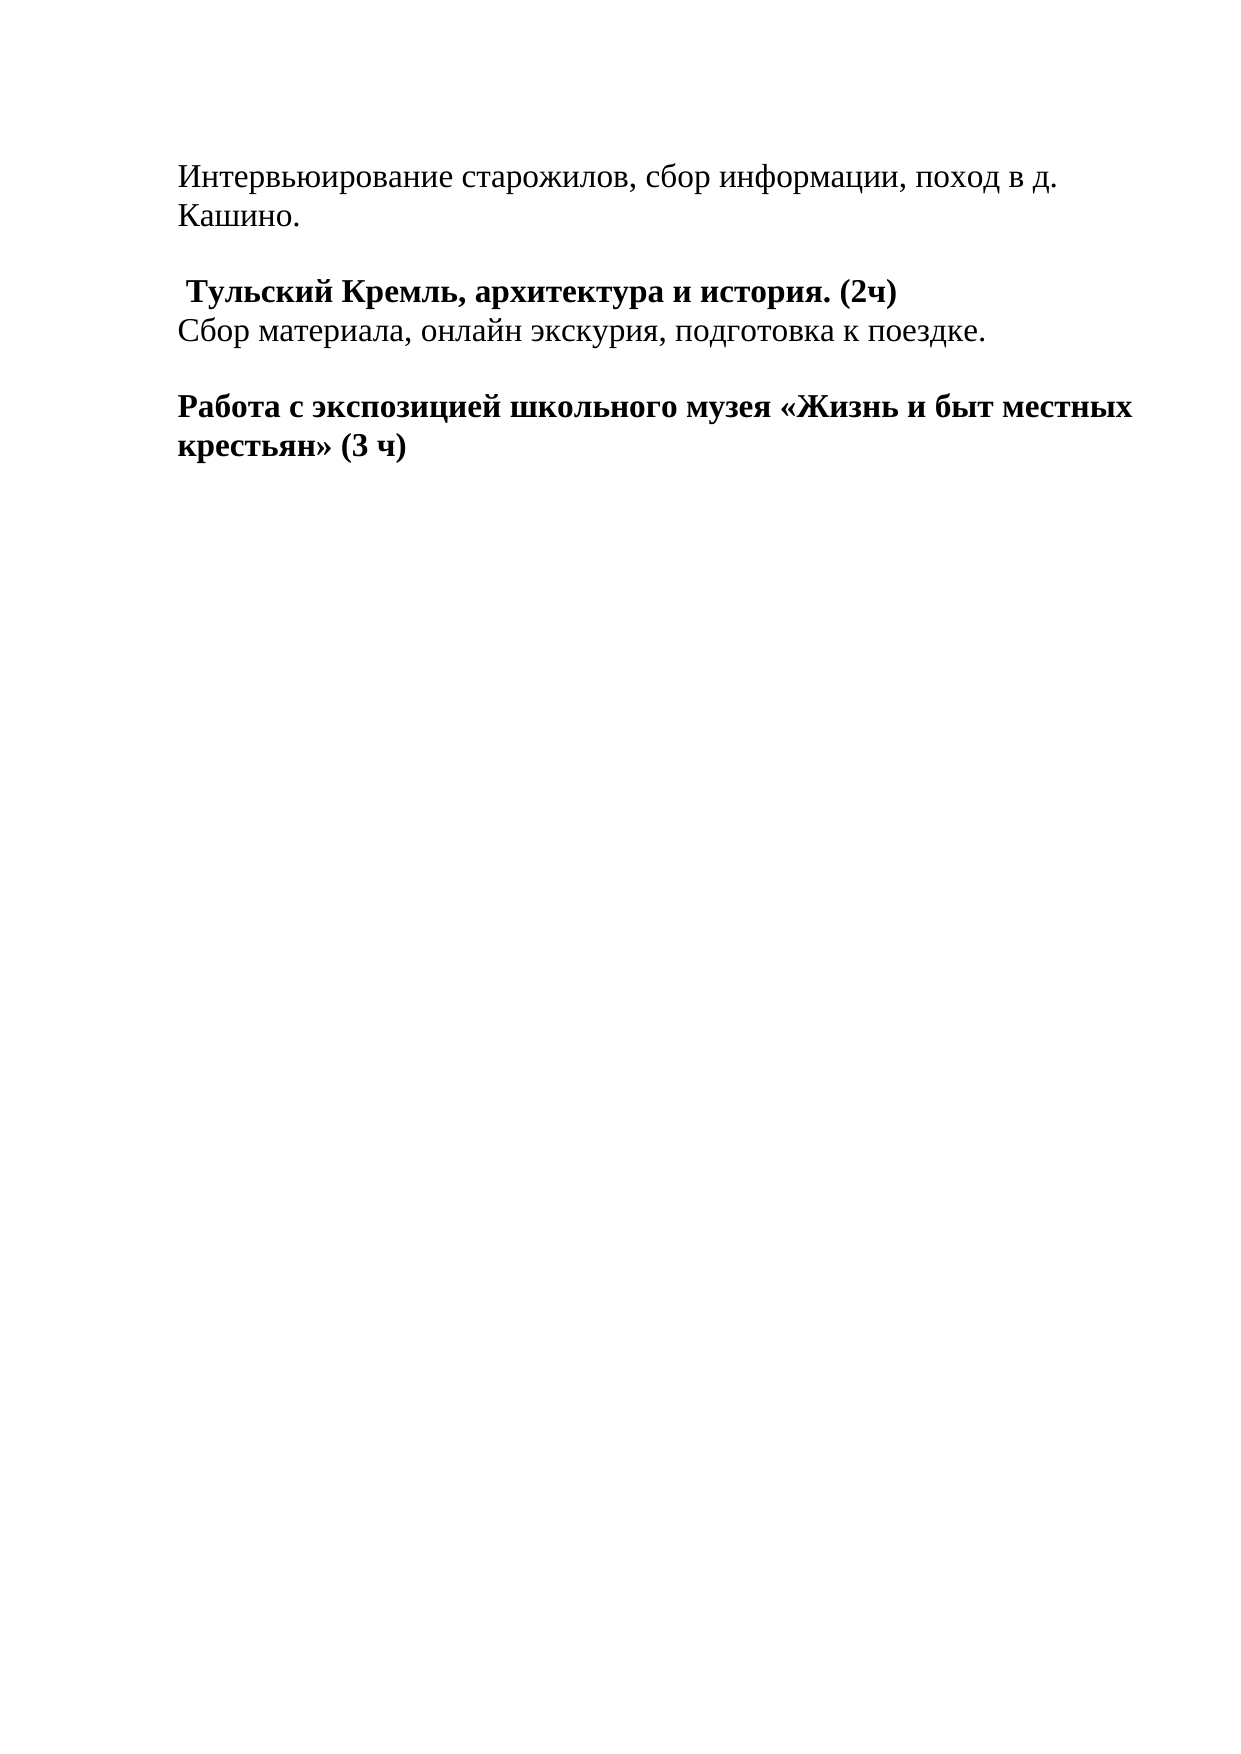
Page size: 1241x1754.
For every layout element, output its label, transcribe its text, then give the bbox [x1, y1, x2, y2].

text Тульский Кремль, архитектура и история. (2ч) [177, 271, 1152, 310]
text Интервьюирование старожилов, сбор информации, поход в д. Кашино. [177, 156, 1152, 233]
text Сбор материала, онлайн экскурия, подготовка к поездке. [177, 310, 1152, 348]
text Работа с экспозицией школьного музея «Жизнь и быт местных крестьян» (3 ч) [177, 386, 1152, 463]
